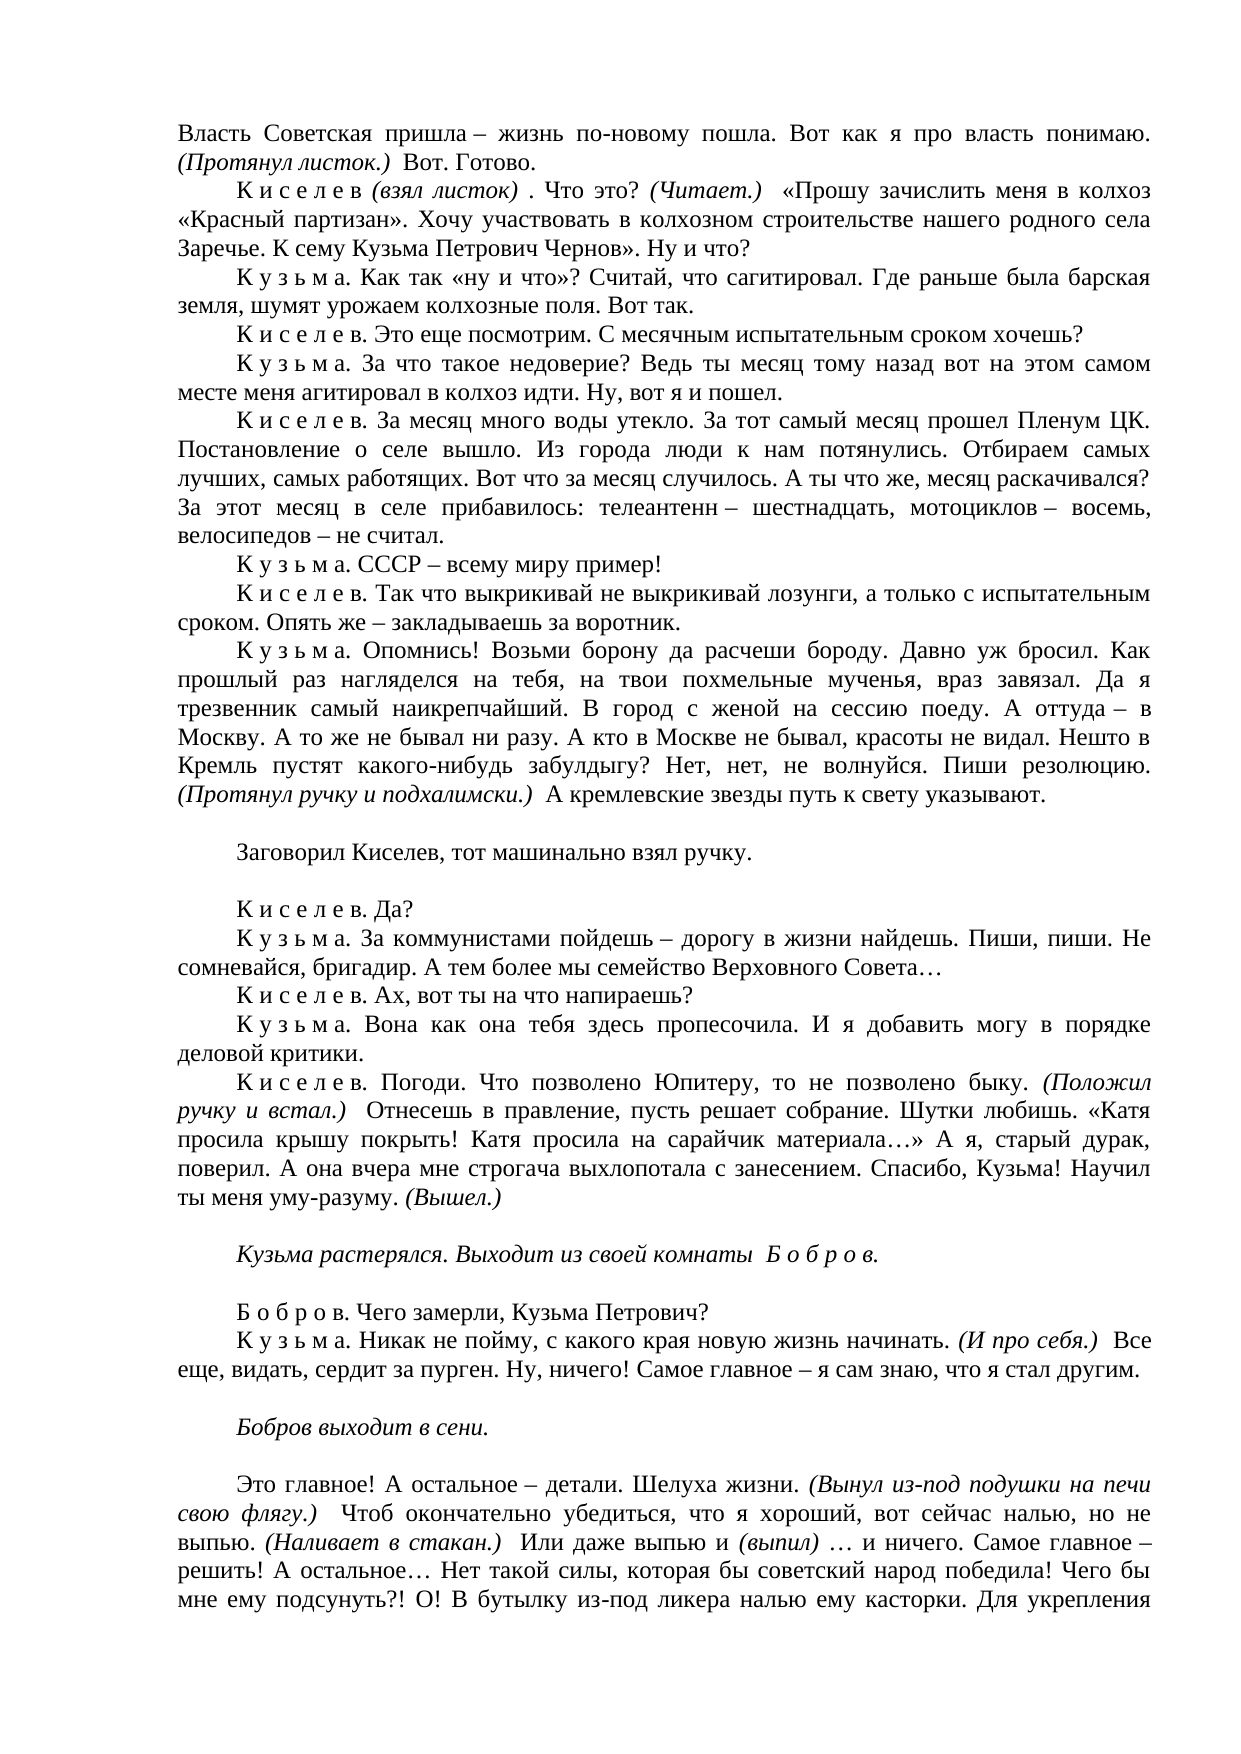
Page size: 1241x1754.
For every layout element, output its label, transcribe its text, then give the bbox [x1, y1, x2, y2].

text К у з ь м а. СССР – всему миру пример! [177, 549, 1152, 578]
text К и с е л е в (взял листок) . Что это? (Читает.) «Прошу зачислить меня в колхоз «Красный партизан». Хочу участвовать в колхозном строительстве нашего родного села Заречье. К сему Кузьма Петрович Чернов». Ну и что? [177, 176, 1152, 262]
text Бобров выходит в сени. [177, 1412, 1152, 1441]
text Б о б р о в. Чего замерли, Кузьма Петрович? [177, 1297, 1152, 1326]
text К у з ь м а. Вона как она тебя здесь пропесочила. И я добавить могу в порядке деловой критики. [177, 1009, 1152, 1067]
text К и с е л е в. Это еще посмотрим. С месячным испытательным сроком хочешь? [177, 319, 1152, 348]
text К и с е л е в. Ах, вот ты на что напираешь? [177, 981, 1152, 1009]
text К и с е л е в. Погоди. Что позволено Юпитеру, то не позволено быку. (Положил ручку и встал.) Отнесешь в правление, пусть решает собрание. Шутки любишь. «Катя просила крышу покрыть! Катя просила на сарайчик материала…» А я, старый дурак, поверил. А она вчера мне строгача выхлопотала с занесением. Спасибо, Кузьма! Научил ты меня уму-разуму. (Вышел.) [177, 1067, 1152, 1211]
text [177, 1469, 1152, 1613]
text К у з ь м а. За коммунистами пойдешь – дорогу в жизни найдешь. Пиши, пиши. Не сомневайся, бригадир. А тем более мы семейство Верховного Совета… [177, 923, 1152, 981]
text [177, 118, 1152, 176]
text Заговорил Киселев, тот машинально взял ручку. [177, 837, 1152, 866]
text К и с е л е в. Так что выкрикивай не выкрикивай лозунги, а только с испытательным сроком. Опять же – закладываешь за воротник. [177, 578, 1152, 636]
text К и с е л е в. За месяц много воды утекло. За тот самый месяц прошел Пленум ЦК. Постановление о селе вышло. Из города люди к нам потянулись. Отбираем самых лучших, самых работящих. Вот что за месяц случилось. А ты что же, месяц раскачивался? За этот месяц в селе прибавилось: телеантенн – шестнадцать, мотоциклов – восемь, велосипедов – не считал. [177, 406, 1152, 549]
text К у з ь м а. За что такое недоверие? Ведь ты месяц тому назад вот на этом самом месте меня агитировал в колхоз идти. Ну, вот я и пошел. [177, 348, 1152, 406]
text К у з ь м а. Опомнись! Возьми борону да расчеши бороду. Давно уж бросил. Как прошлый раз нагляделся на тебя, на твои похмельные мученья, враз завязал. Да я трезвенник самый наикрепчайший. В город с женой на сессию поеду. А оттуда – в Москву. А то же не бывал ни разу. А кто в Москве не бывал, красоты не видал. Нешто в Кремль пустят какого-нибудь забулдыгу? Нет, нет, не волнуйся. Пиши резолюцию. (Протянул ручку и подхалимски.) А кремлевские звезды путь к свету указывают. [177, 636, 1152, 808]
text Кузьма растерялся. Выходит из своей комнаты Б о б р о в. [177, 1239, 1152, 1268]
text К у з ь м а. Никак не пойму, с какого края новую жизнь начинать. (И про себя.) Все еще, видать, сердит за пурген. Ну, ничего! Самое главное – я сам знаю, что я стал другим. [177, 1326, 1152, 1383]
text К и с е л е в. Да? [177, 894, 1152, 923]
text К у з ь м а. Как так «ну и что»? Считай, что сагитировал. Где раньше была барская земля, шумят урожаем колхозные поля. Вот так. [177, 262, 1152, 319]
